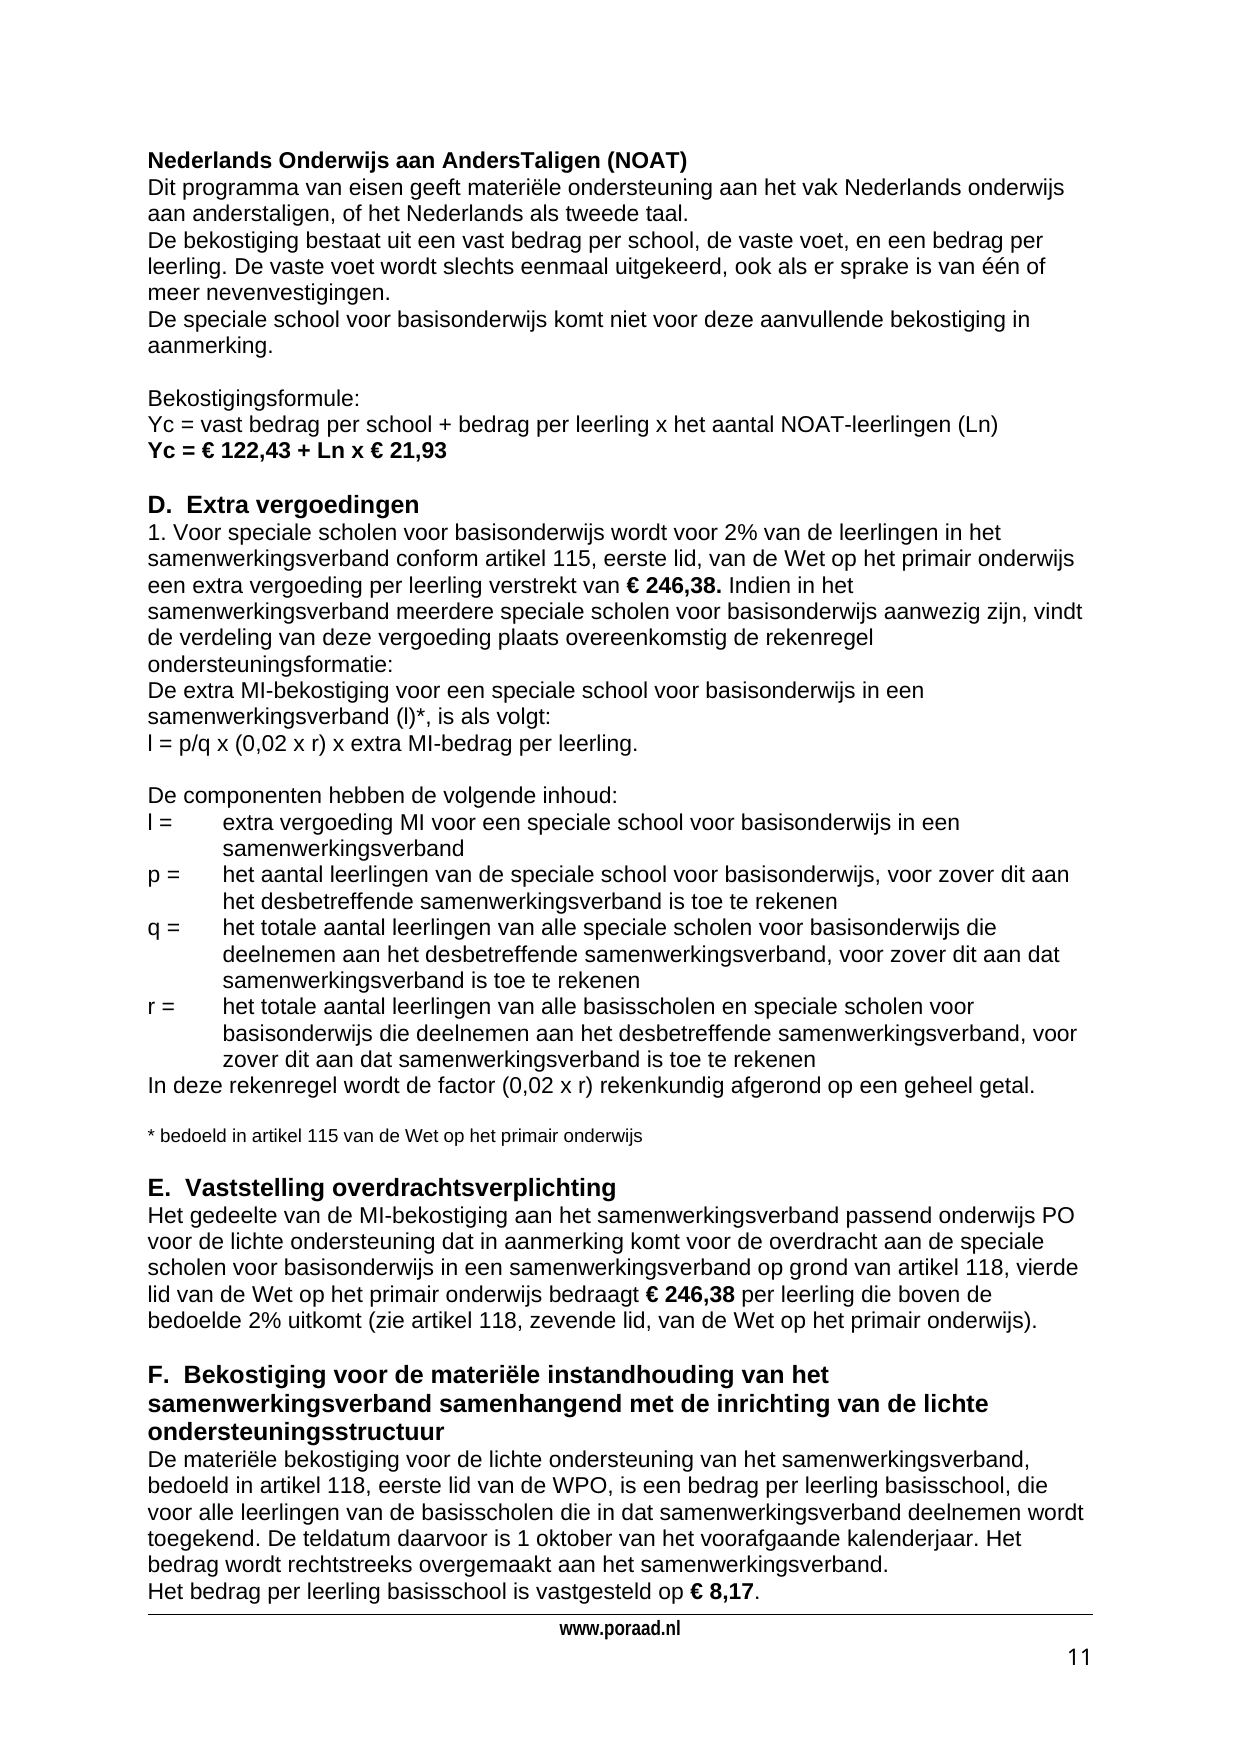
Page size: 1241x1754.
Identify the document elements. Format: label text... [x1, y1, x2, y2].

text Bekostigingsformule: [147, 385, 1093, 411]
text l = extra vergoeding MI voor een speciale school voor basisonderwijs in een samenwerkingsverband [147, 809, 1093, 861]
text l = p/q x (0,02 x r) x extra MI-bedrag per leerling. [147, 730, 1093, 756]
text Yc = vast bedrag per school + bedrag per leerling x het aantal NOAT-leerlingen (Ln) [147, 411, 1093, 437]
text E. Vaststelling overdrachtsverplichting [147, 1173, 1093, 1202]
text Yc = € 122,43 + Ln x € 21,93 [147, 437, 1093, 464]
text q = het totale aantal leerlingen van alle speciale scholen voor basisonderwijs die deelnemen aan het desbetreffende samenwerkingsverband, voor zover dit aan dat samenwerkingsverband is toe te rekenen [147, 914, 1093, 993]
text Dit programma van eisen geeft materiële ondersteuning aan het vak Nederlands onderwijs aan anderstaligen, of het Nederlands als tweede taal. [147, 174, 1093, 227]
text De materiële bekostiging voor de lichte ondersteuning van het samenwerkingsverband, bedoeld in artikel 118, eerste lid , is een bedrag per leerling basisschool, die voor alle leerlingen die in dat samenwerkingsverband deelnemen wordt toegekend. De teldatum daarvoor is 1 oktober van het voorafgaande kalenderjaar. Het bedrag wordt rechtstreeks overgemaakt aan het samenwerkingsverband. [147, 1446, 1093, 1578]
text Het bedrag per leerling basisschool is vastgesteld op € 8,17. [147, 1578, 1093, 1604]
text In deze rekenregel wordt de factor (0,02 x r) rekenkundig afgerond op een geheel getal. [147, 1072, 1093, 1099]
text p = het aantal leerlingen school voor basisonderwijs, voor zover dit aan het desbetreffende samenwerkingsverband is toe te rekenen [147, 861, 1093, 914]
text r = het totale aantal leerlingen van alle basisscholen en speciale scholen voor basisonderwijs die deelnemen aan het desbetreffende samenwerkingsverband, voor zover dit aan dat samenwerkingsverband is toe te rekenen [147, 993, 1093, 1072]
text Nederlands Onderwijs aan AndersTaligen (NOAT) [147, 147, 1093, 174]
text F. Bekostiging voor de materiële instandhouding van het samenwerkingsverband samenhangend met de inrichting van de lichte ondersteuningsstructuur [147, 1360, 1093, 1446]
text De extra MI-bekostiging voor een speciale school voor basisonderwijs in een samenwerkingsverband (l)*, is als volgt: [147, 677, 1093, 730]
subtitle D. Extra vergoedingen [147, 490, 1093, 519]
text 1. Voor speciale scholen voor basisonderwijs wordt voor 2% van de leerlingen in het samenwerkingsverband conform artikel 115, eerste lid, van de Wet op het primair onderwijs een extra vergoeding per leerling verstrekt van € 246,38. Indien in het samenwerkingsverband meerdere speciale scholen voor basisonderwijs aanwezig zijn, vindt de verdeling van deze vergoeding plaats overeenkomstig de rekenregel ondersteuningsformatie: [147, 519, 1093, 677]
text De speciale school voor basisonderwijs komt niet voor deze aanvullende bekostiging in aanmerking. [147, 306, 1093, 358]
text Het gedeelte van de MI-bekostiging aan het samenwerkingsverband passend onderwijs PO voor de lichte ondersteuning dat in aanmerking komt voor de overdracht aan de speciale scholen voor basisonderwijs in een samenwerkingsverband op grond van artikel 118, vierde lid van de Wet op het primair onderwijs bedraagt € 246,38 per leerling die boven de bedoelde 2% uitkomt (zie artikel 118, zevende lid, van de Wet op het primair onderwijs). [147, 1202, 1093, 1333]
text * bedoeld in artikel 115 op het primair onderwijs [147, 1125, 1093, 1147]
text De componenten hebben de volgende inhoud: [147, 782, 1093, 809]
